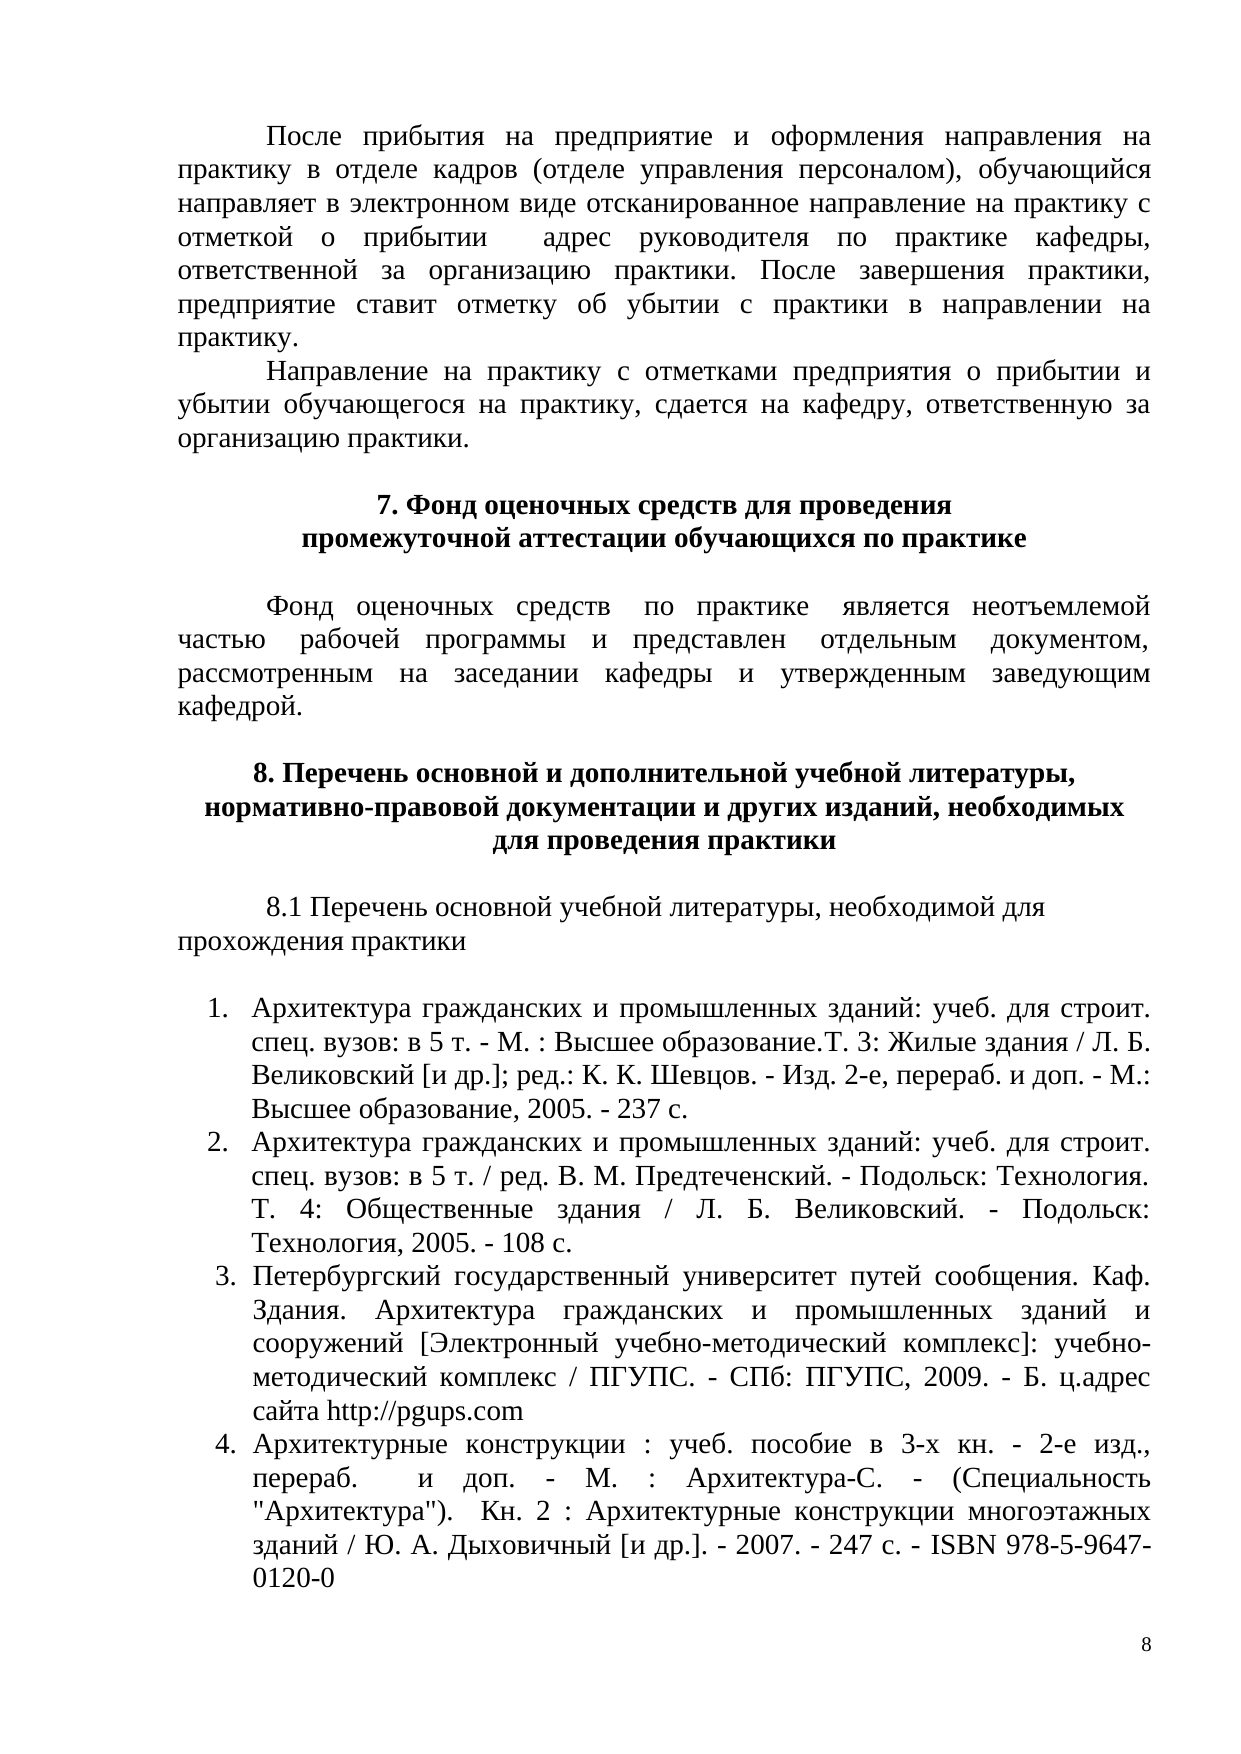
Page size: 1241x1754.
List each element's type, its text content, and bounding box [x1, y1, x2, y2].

text 8.1 Перечень основной учебной литературы, необходимой для прохождения практики [177, 889, 1152, 957]
list Архитектура гражданских и промышленных зданий: учеб. для строит. спец. вузов: в 5 т. / ред. В. М. Предтеченский. - Подольск: Технология. Т. 4: Общественные здания / Л. Б. Великовский. - Подольск: Технология, 2005. - 108 с. [207, 1124, 1152, 1258]
list Петербургский государственный университет путей сообщения. Каф. Здания. Архитектура гражданских и промышленных зданий и сооружений [Электронный учебно-методический комплекс]: учебно-методический комплекс / ПГУПС. - СПб: ПГУПС, 2009. - Б. ц.адрес сайта http://pgups.com [215, 1258, 1152, 1426]
text После прибытия на предприятие и оформления направления на практику в отделе кадров (отделе управления персоналом), обучающийся направляет в электронном виде отсканированное направление на практику с отметкой о прибытии адрес руководителя по практике кафедры, ответственной за организацию практики. После завершения практики, предприятие ставит отметку об убытии с практики в направлении на практику. [177, 118, 1152, 353]
text нормативно-правовой документации и других изданий, необходимых [177, 789, 1152, 822]
text Направление на практику с отметками предприятия о прибытии и убытии обучающегося на практику, сдается на кафедру, ответственную за организацию практики. [177, 353, 1152, 453]
text Фонд оценочных средств по практике является неотъемлемой частью рабочей программы и представлен отдельным документом, рассмотренным на заседании кафедры и утвержденным заведующим кафедрой. [177, 588, 1152, 722]
list Архитектурные конструкции : учеб. пособие в 3-х кн. - 2-е изд., перераб. и доп. - М. : Архитектура-С. - (Специальность "Архитектура"). Кн. 2 : Архитектурные конструкции многоэтажных зданий / Ю. А. Дыховичный [и др.]. - 2007. - 247 с. - ISBN 978-5-9647-0120-0 [215, 1426, 1152, 1594]
text 8. Перечень основной и дополнительной учебной литературы, [177, 755, 1152, 789]
text 7. Фонд оценочных средств для проведения [177, 487, 1152, 521]
list Архитектура гражданских и промышленных зданий: учеб. для строит. спец. вузов: в 5 т. - М. : Высшее образование.Т. 3: Жилые здания / Л. Б. Великовский [и др.]; ред.: К. К. Шевцов. - Изд. 2-е, перераб. и доп. - М.: Высшее образование, 2005. - 237 с. [207, 990, 1152, 1124]
text для проведения практики [177, 822, 1152, 856]
text промежуточной аттестации обучающихся по практике [177, 521, 1152, 554]
